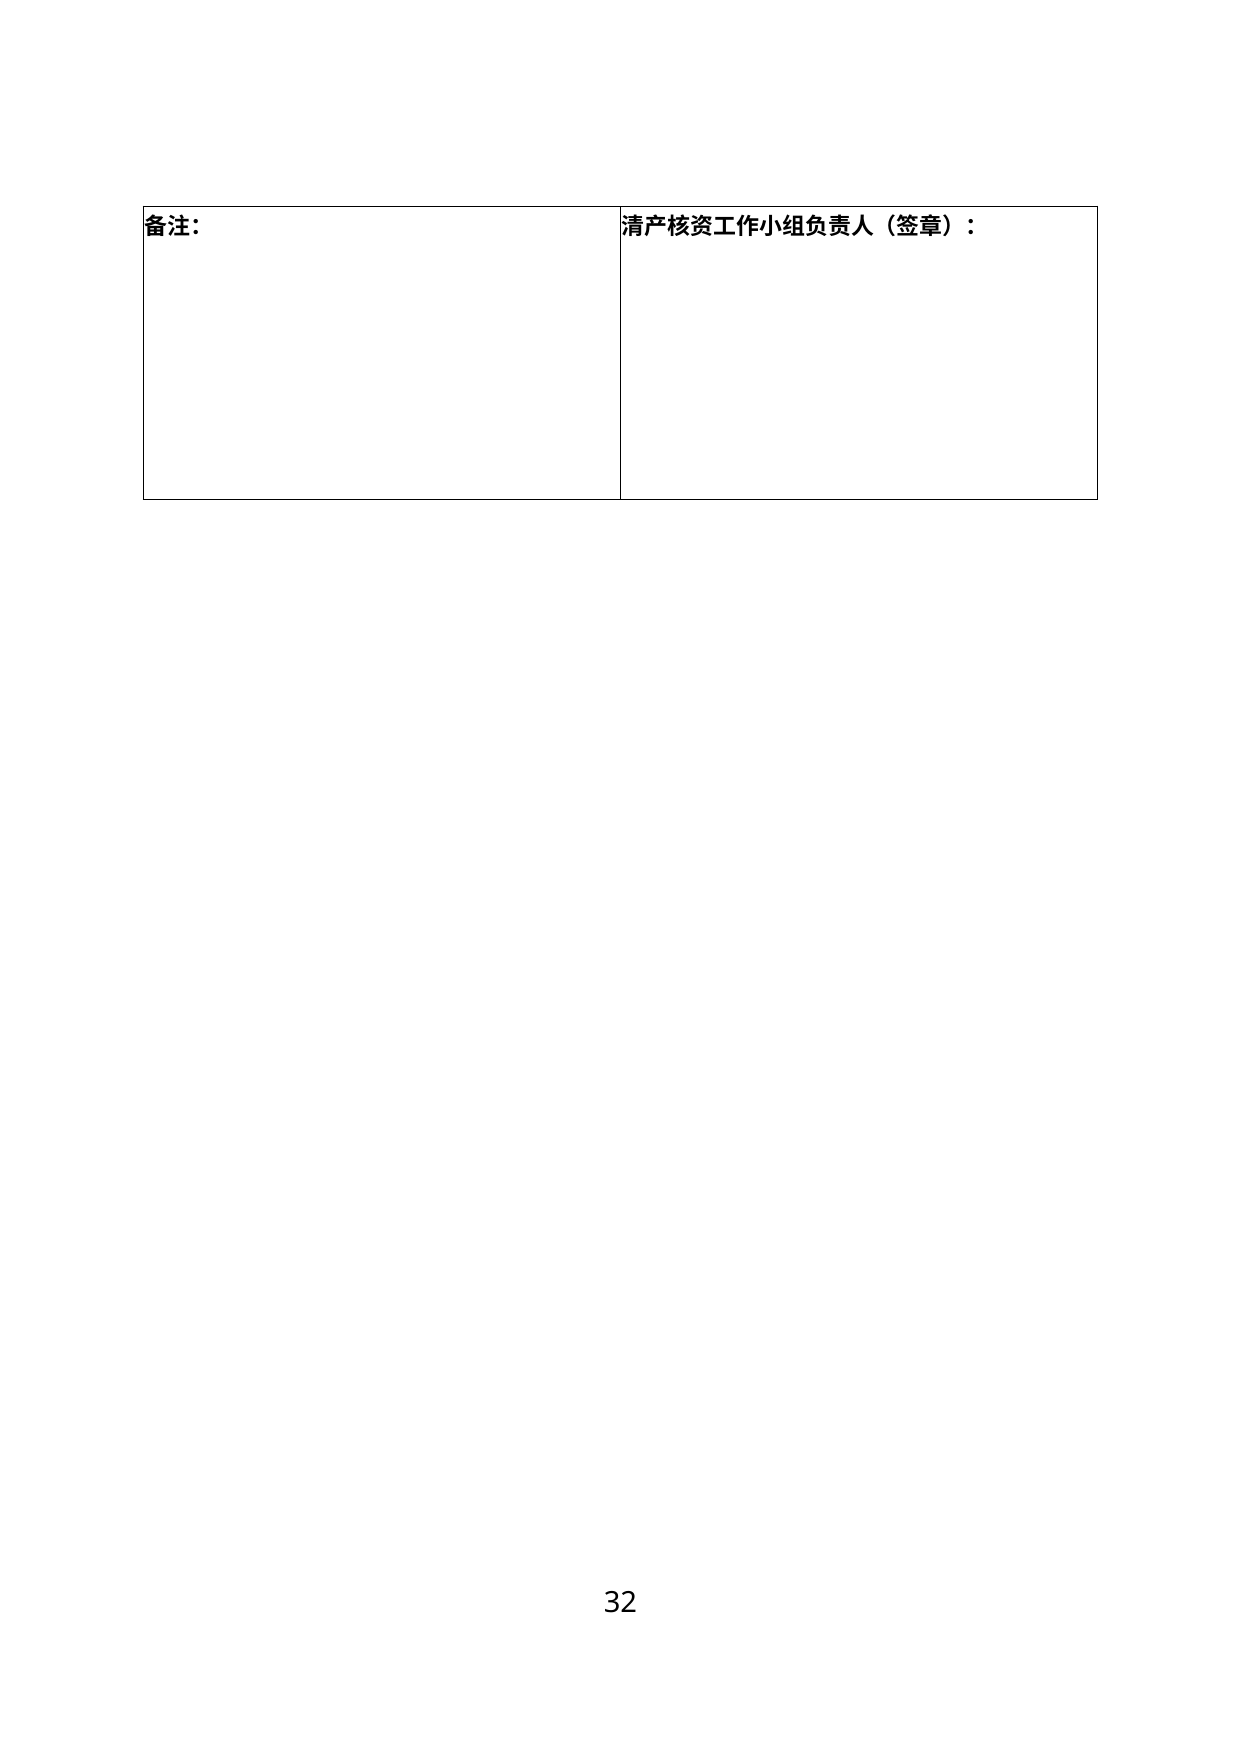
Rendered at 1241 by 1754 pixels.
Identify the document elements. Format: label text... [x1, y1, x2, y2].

table_cell 清产核资工作小组负责人（签章）： [621, 207, 1097, 499]
table_cell 备注： [144, 207, 620, 499]
